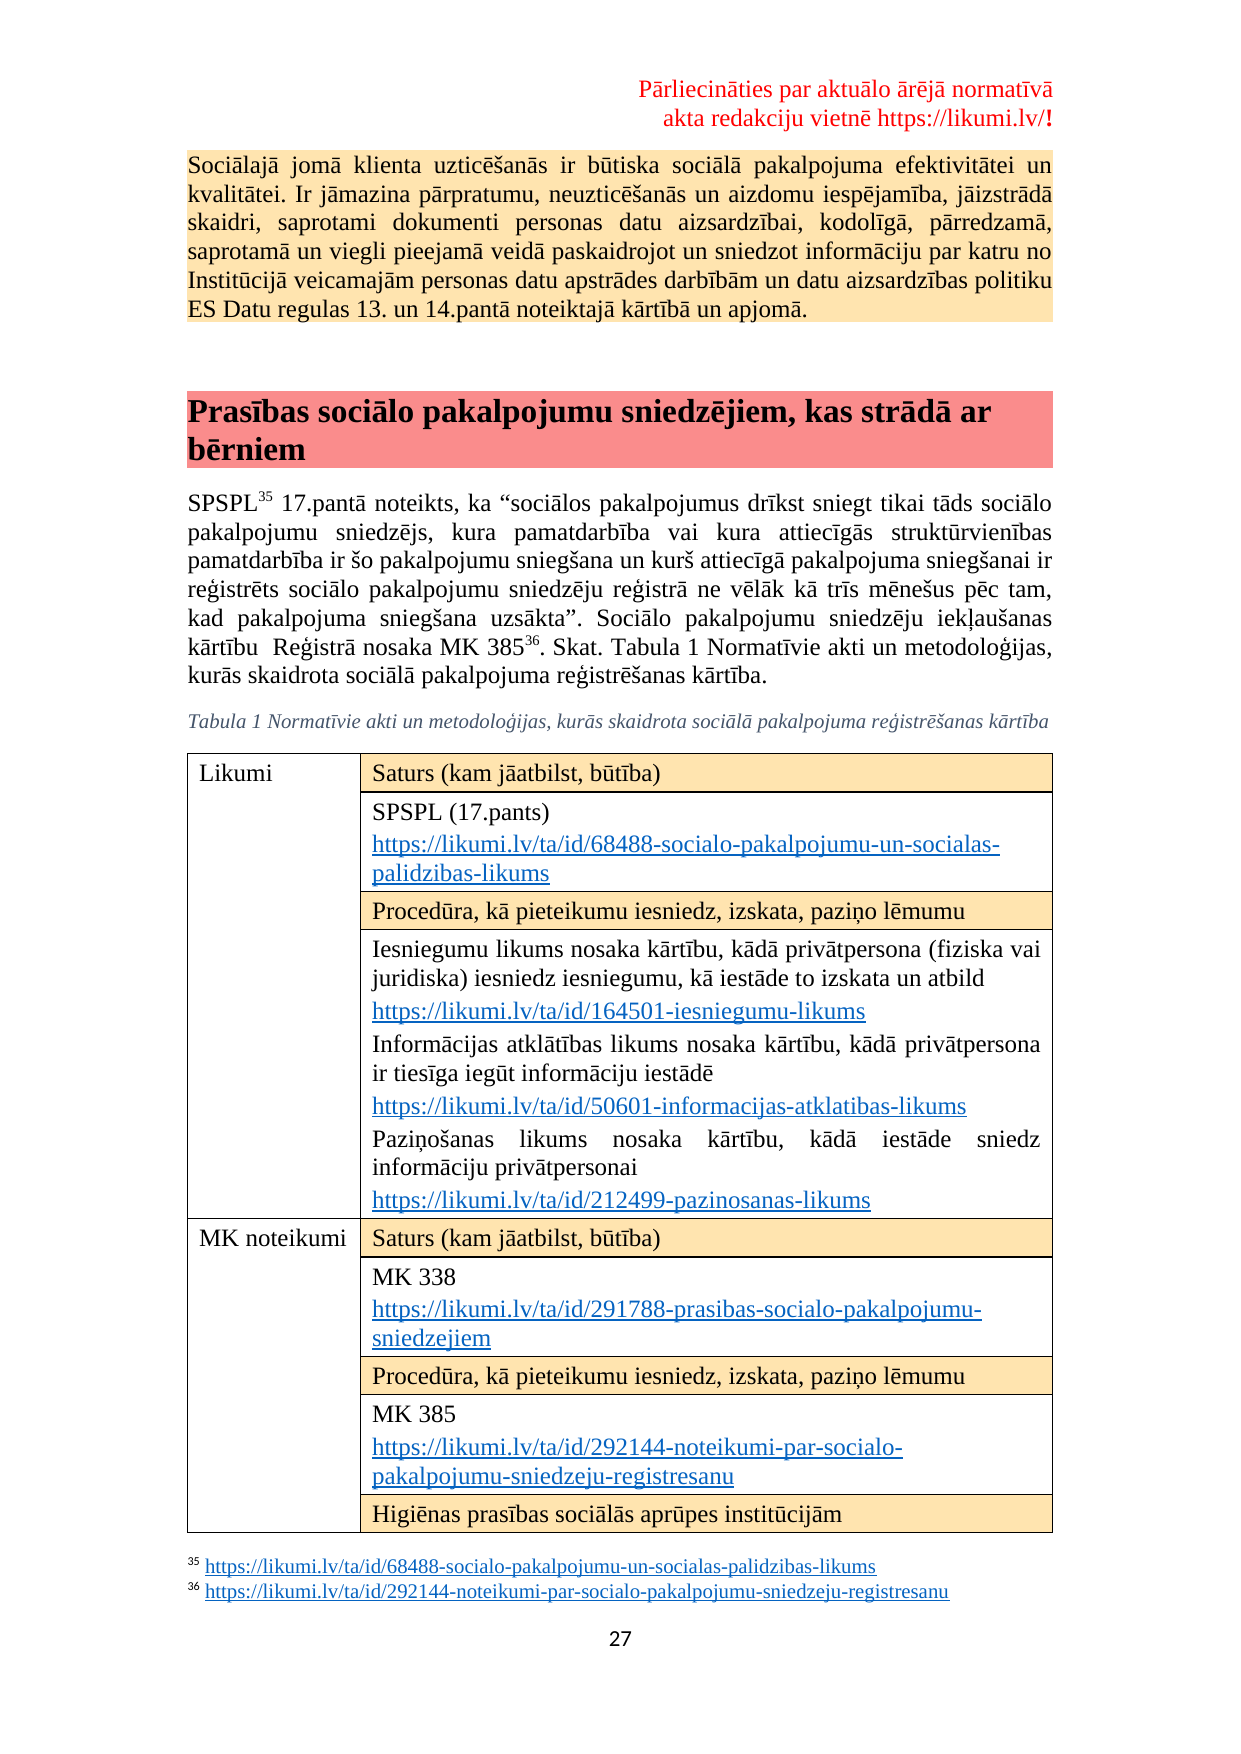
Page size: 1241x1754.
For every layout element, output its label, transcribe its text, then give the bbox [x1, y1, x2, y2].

table_header Likumi [188, 754, 360, 1218]
table_cell MK 385 https://likumi.lv/ta/id/292144-noteikumi-par-socialo-pakalpojumu-sniedzeju-registresanu [361, 1395, 1052, 1494]
table_cell MK 338 https://likumi.lv/ta/id/291788-prasibas-socialo-pakalpojumu-sniedzejiem [361, 1258, 1052, 1356]
table_header Saturs (kam jāatbilst, būtība) [361, 754, 1052, 791]
table_cell MK noteikumi [188, 1219, 360, 1532]
table_cell SPSPL (17.pants) https://likumi.lv/ta/id/68488-socialo-pakalpojumu-un-socialas-palidzibas-likums [361, 793, 1052, 891]
text Sociālajā jomā klienta uzticēšanās ir būtiska sociālā pakalpojuma efektivitātei un kvalitātei. Ir jāmazina pārpratumu, neuzticēšanās un aizdomu iespējamība, jāizstrādā skaidri, saprotami dokumenti personas datu aizsardzībai, kodolīgā, pārredzamā, saprotamā un viegli pieejamā veidā paskaidrojot un sniedzot informāciju par katru no Institūcijā veicamajām personas datu apstrādes darbībām un datu aizsardzības politiku ES Datu regulas 13. un 14.pantā noteiktajā kārtībā un apjomā. [187, 150, 1053, 322]
text Tabula 1 Normatīvie akti un metodoloģijas, kurās skaidrota sociālā pakalpojuma reģistrēšanas kārtība [187, 709, 1053, 733]
table_cell Saturs (kam jāatbilst, būtība) [361, 1219, 1052, 1256]
text SPSPL 17.pantā noteikts, ka “sociālos pakalpojumus drīkst sniegt tikai tāds sociālo pakalpojumu sniedzējs, kura pamatdarbība vai kura attiecīgās struktūrvienības pamatdarbība ir šo pakalpojumu sniegšana un kurš attiecīgā pakalpojuma sniegšanai ir reģistrēts sociālo pakalpojumu sniedzēju reģistrā ne vēlāk kā trīs mēnešus pēc tam, kad pakalpojuma sniegšana uzsākta”. Sociālo pakalpojumu sniedzēju iekļaušanas kārtību Reģistrā nosaka MK 385. Skat. Tabula 1 Normatīvie akti un metodoloģijas, kurās skaidrota sociālā pakalpojuma reģistrēšanas kārtība. [187, 488, 1053, 689]
table_cell Higiēnas prasības sociālās aprūpes institūcijām [361, 1495, 1052, 1532]
table_cell Procedūra, kā pieteikumu iesniedz, izskata, paziņo lēmumu [361, 892, 1052, 929]
subtitle Prasības sociālo pakalpojumu sniedzējiem, kas strādā ar bērniem [187, 391, 1053, 468]
table_cell Iesniegumu likums nosaka kārtību, kādā privātpersona (fiziska vai juridiska) iesniedz iesniegumu, kā iestāde to izskata un atbild https://likumi.lv/ta/id/164501-iesniegumu-likums Informācijas atklātības likums nosaka kārtību, kādā privātpersona ir tiesīga iegūt informāciju iestādē https://likumi.lv/ta/id/50601-informacijas-atklatibas-likums Paziņošanas likums nosaka kārtību, kādā iestāde sniedz informāciju privātpersonai https://likumi.lv/ta/id/212499-pazinosanas-likums [361, 930, 1052, 1218]
table_cell Procedūra, kā pieteikumu iesniedz, izskata, paziņo lēmumu [361, 1357, 1052, 1394]
